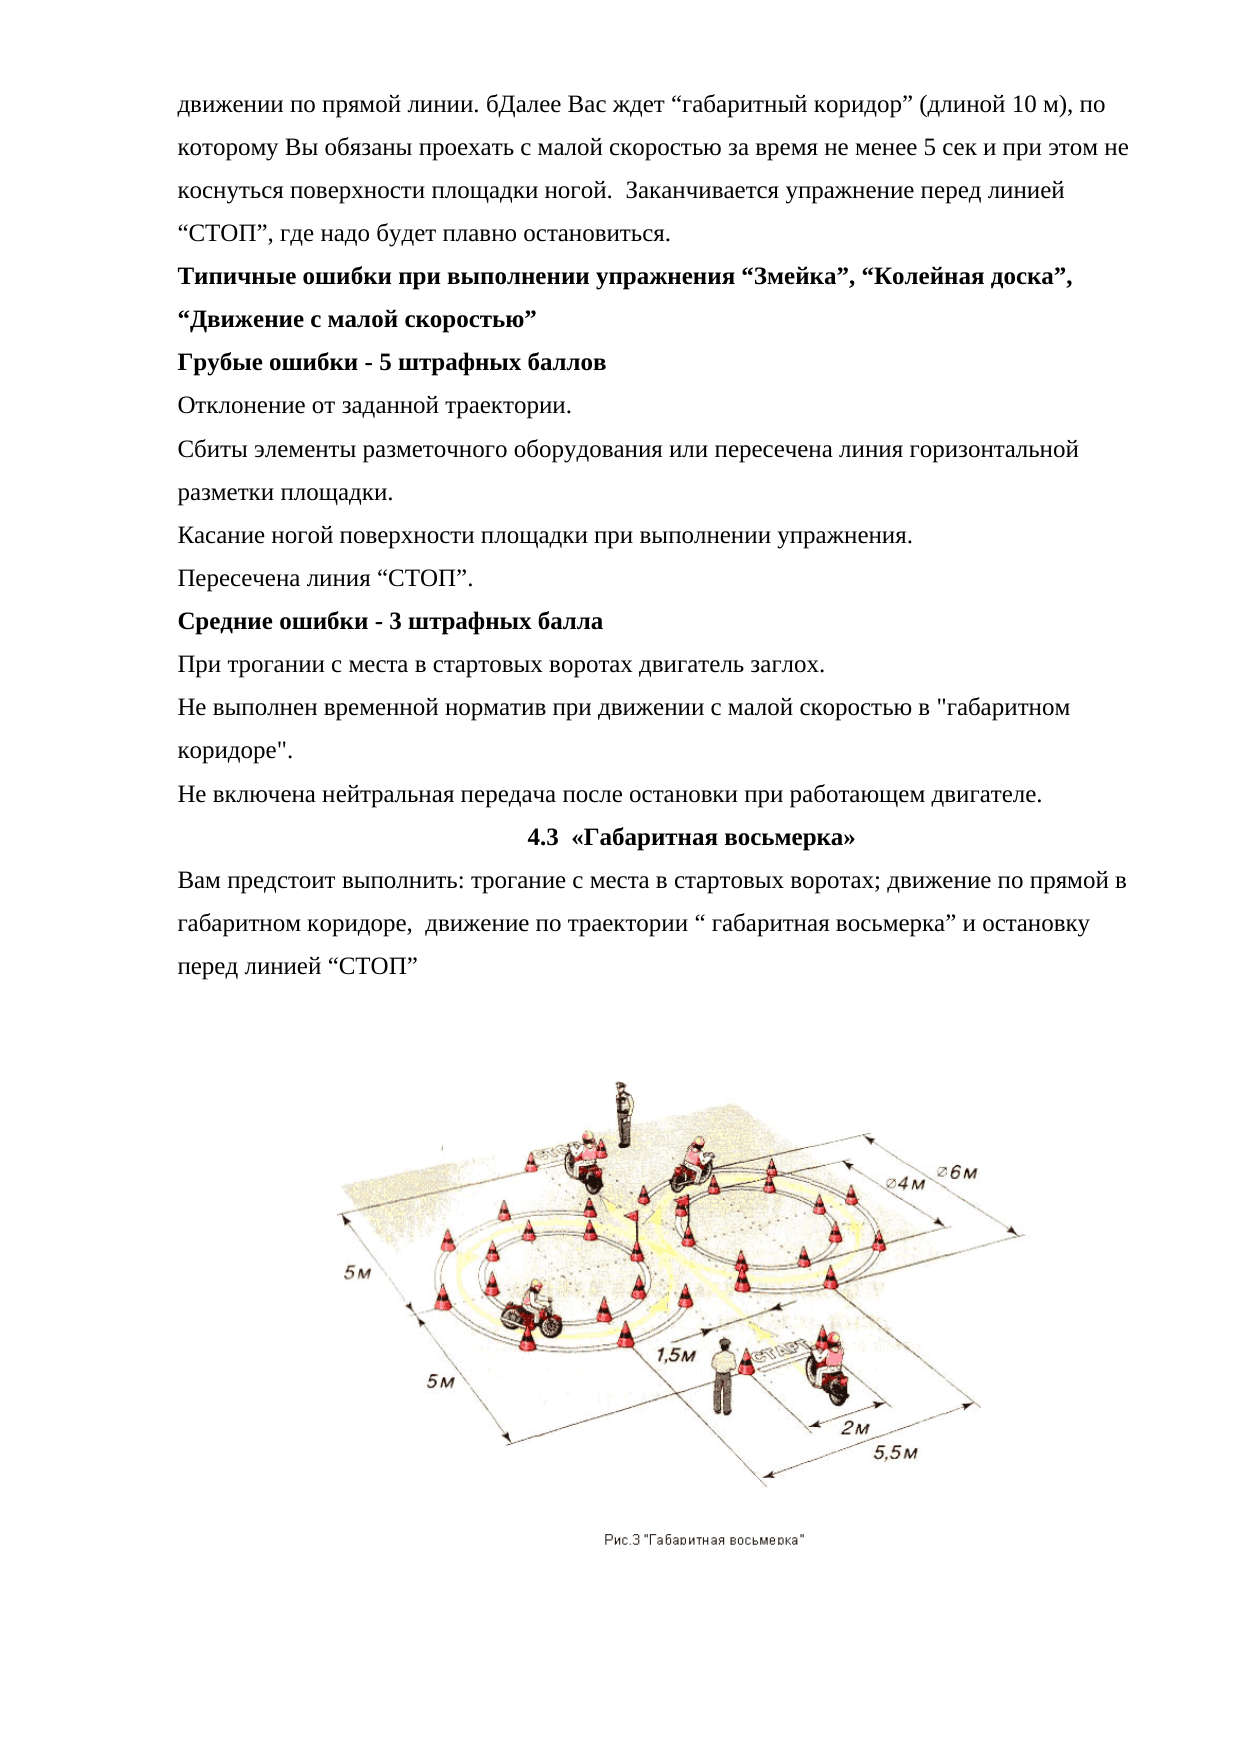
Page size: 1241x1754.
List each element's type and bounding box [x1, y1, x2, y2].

text [177, 89, 1152, 1025]
picture [320, 1060, 1033, 1545]
